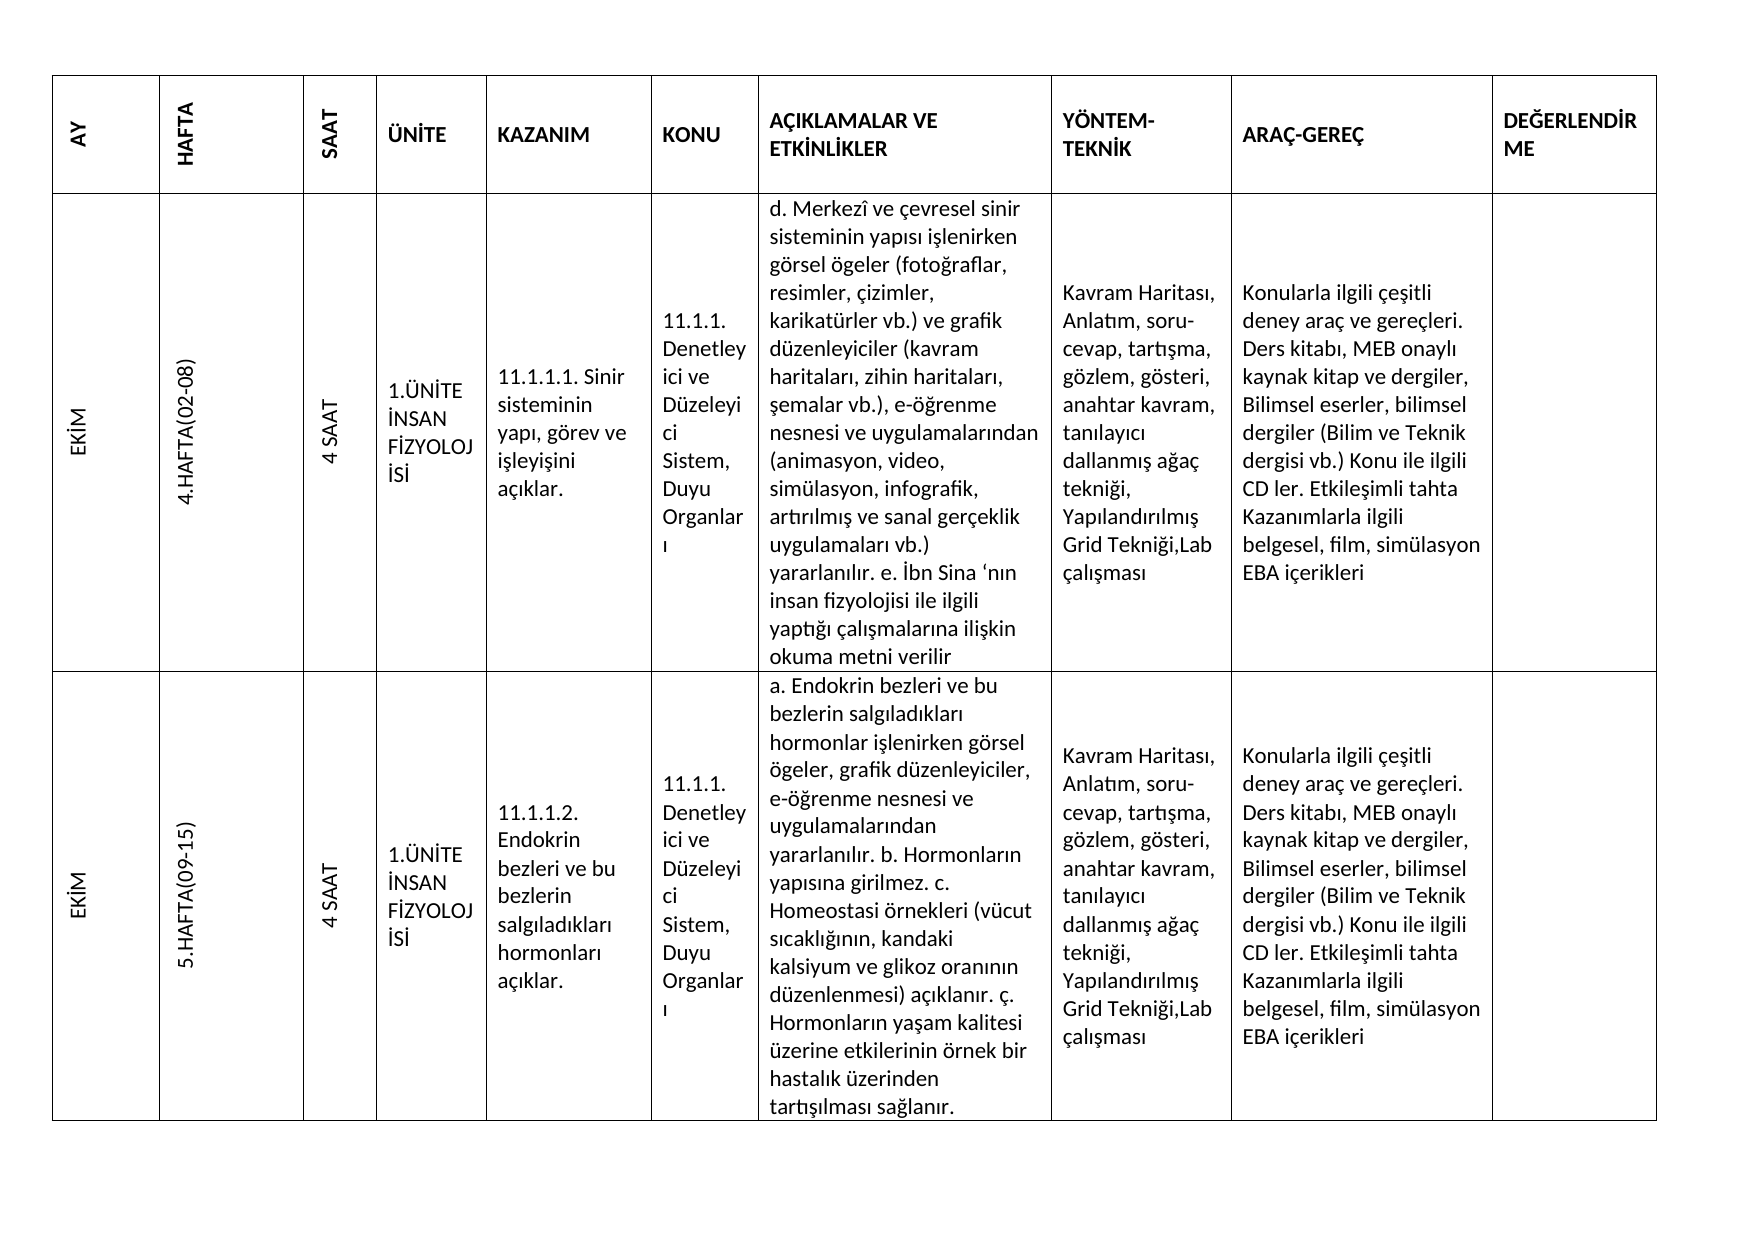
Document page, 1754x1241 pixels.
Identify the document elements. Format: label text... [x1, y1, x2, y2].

table_cell 11.1.1.1. Sinir sisteminin yapı, görev ve işleyişini açıklar. [487, 194, 651, 671]
table_cell 4 SAAT [304, 672, 376, 1120]
table_header AÇIKLAMALAR VE ETKİNLİKLER [759, 76, 1051, 193]
table_cell a. Endokrin bezleri ve bu bezlerin salgıladıkları hormonlar işlenirken görsel ögeler, grafik düzenleyiciler, e-öğrenme nesnesi ve uygulamalarından yararlanılır. b. Hormonların yapısına girilmez. c. Homeostasi örnekleri (vücut sıcaklığının, kandaki kalsiyum ve glikoz oranının düzenlenmesi) açıklanır. ç. Hormonların yaşam kalitesi üzerine etkilerinin örnek bir hastalık üzerinden tartışılması sağlanır. [759, 672, 1051, 1120]
table_cell EKİM [53, 672, 159, 1120]
table_cell [1493, 194, 1656, 671]
table_header ARAÇ-GEREÇ [1232, 76, 1492, 193]
table_header SAAT [304, 76, 376, 193]
table_cell [1493, 672, 1656, 1120]
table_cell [1052, 672, 1231, 1120]
table_cell 1.ÜNİTE İNSAN FİZYOLOJİSİ [377, 194, 486, 671]
table_header ÜNİTE [377, 76, 486, 193]
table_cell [1232, 672, 1492, 1120]
table_cell 4.HAFTA(02-08) [160, 194, 303, 671]
table_cell 11.1.1. Denetleyici ve Düzeleyici Sistem, Duyu Organları [652, 194, 758, 671]
table_header AY [53, 76, 159, 193]
table_header KONU [652, 76, 758, 193]
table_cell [652, 672, 758, 1120]
table_cell 11.1.1.2. Endokrin bezleri ve bu bezlerin salgıladıkları hormonları açıklar. [487, 672, 651, 1120]
table_cell 1.ÜNİTE İNSAN FİZYOLOJİSİ [377, 672, 486, 1120]
table_header YÖNTEM-TEKNİK [1052, 76, 1231, 193]
table_cell 4 SAAT [304, 194, 376, 671]
table_header KAZANIM [487, 76, 651, 193]
table_header HAFTA [160, 76, 303, 193]
table_cell EKİM [53, 194, 159, 671]
table_cell 5.HAFTA(09-15) [160, 672, 303, 1120]
table_cell d. Merkezî ve çevresel sinir sisteminin yapısı işlenirken görsel ögeler (fotoğraflar, resimler, çizimler, karikatürler vb.) ve grafik düzenleyiciler (kavram haritaları, zihin haritaları, şemalar vb.), e-öğrenme nesnesi ve uygulamalarından (animasyon, video, simülasyon, infografik, artırılmış ve sanal gerçeklik uygulamaları vb.) yararlanılır. e. İbn Sina ‘nın insan fizyolojisi ile ilgili yaptığı çalışmalarına ilişkin okuma metni verilir [759, 194, 1051, 671]
table_header DEĞERLENDİRME [1493, 76, 1656, 193]
